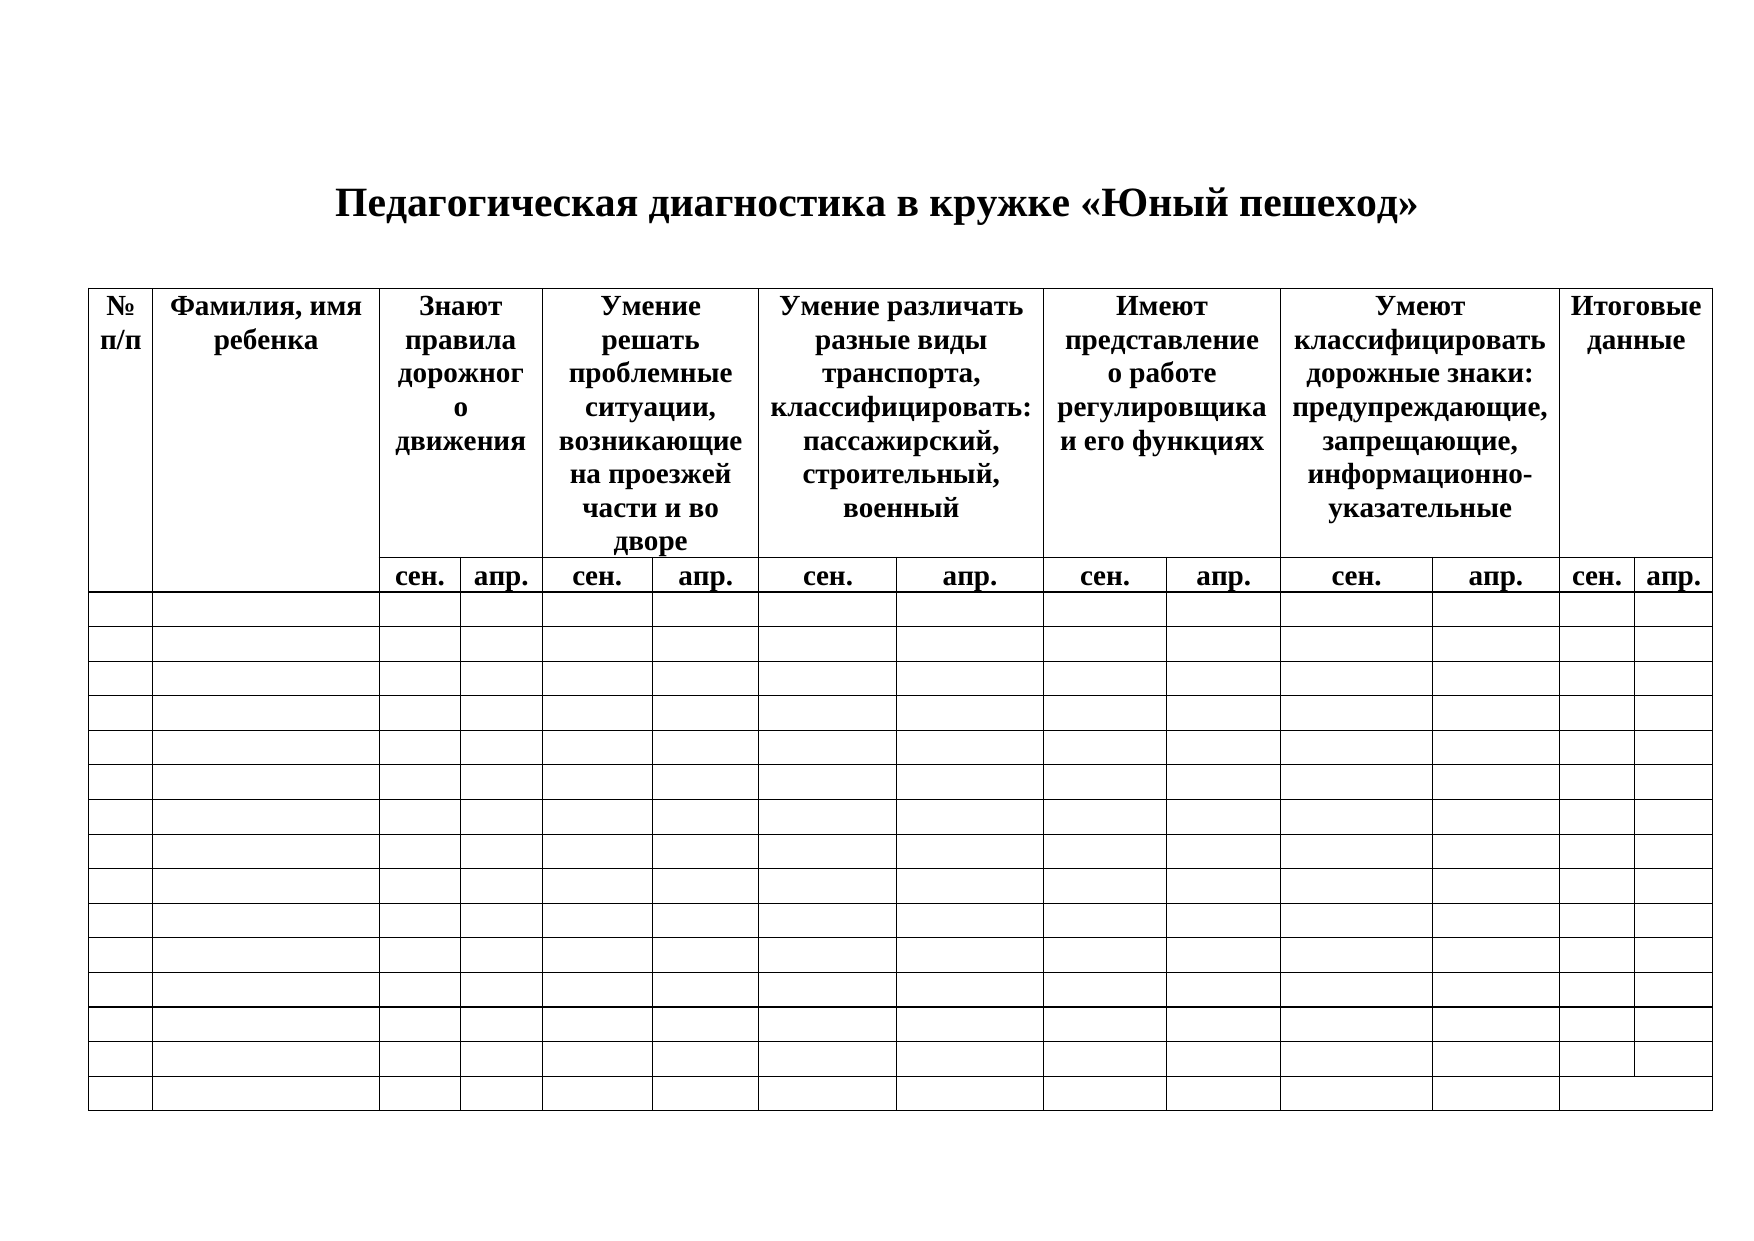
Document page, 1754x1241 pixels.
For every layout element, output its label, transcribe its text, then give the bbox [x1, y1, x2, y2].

table_cell [543, 731, 652, 764]
table_cell [153, 662, 379, 695]
table_cell [380, 1077, 460, 1110]
table_cell [759, 627, 896, 661]
table_cell [543, 662, 652, 695]
table_cell [1167, 593, 1280, 626]
table_cell [1560, 662, 1634, 695]
table_header Знают правила дорожного движения [380, 289, 542, 557]
table_cell [1167, 731, 1280, 764]
table_cell [461, 904, 542, 937]
table_cell [543, 938, 652, 972]
table_cell [543, 835, 652, 868]
table_cell [1560, 627, 1634, 661]
table_cell сен. [759, 558, 896, 591]
table_cell [897, 662, 1043, 695]
table_cell [897, 1077, 1043, 1110]
table_cell [1281, 869, 1432, 903]
table_cell [653, 904, 758, 937]
table_cell [1433, 731, 1559, 764]
table_cell [759, 1042, 896, 1076]
table_cell [153, 800, 379, 833]
table_cell [153, 696, 379, 730]
table_cell [1433, 593, 1559, 626]
table_cell [1560, 765, 1634, 799]
table_cell [543, 1008, 652, 1041]
table_cell [653, 938, 758, 972]
table_cell [461, 835, 542, 868]
table_cell [1281, 765, 1432, 799]
table_cell [653, 765, 758, 799]
table_cell [1281, 1008, 1432, 1041]
table_cell сен. [380, 558, 460, 591]
table_cell [461, 731, 542, 764]
table_cell сен. [1281, 558, 1432, 591]
table_header Итоговые данные [1560, 289, 1712, 557]
table_cell [543, 869, 652, 903]
table_cell [1044, 869, 1166, 903]
table_cell [759, 696, 896, 730]
table_cell [759, 973, 896, 1006]
table_cell [1635, 973, 1712, 1006]
table_cell [1433, 765, 1559, 799]
table_cell апр. [1433, 558, 1559, 591]
table_cell [153, 1042, 379, 1076]
table_cell апр. [653, 558, 758, 591]
table_header Фамилия, имя ребенка [153, 289, 379, 591]
table_cell [653, 731, 758, 764]
table_cell [1044, 1077, 1166, 1110]
table_cell [380, 627, 460, 661]
table_cell [1635, 593, 1712, 626]
table_cell [653, 1008, 758, 1041]
table_cell [1635, 938, 1712, 972]
table_cell [380, 800, 460, 833]
table_cell [1281, 973, 1432, 1006]
table_cell [461, 627, 542, 661]
table_header № п/п [89, 289, 152, 591]
table_cell [1635, 1008, 1712, 1041]
table_cell [1167, 1042, 1280, 1076]
table_cell [1560, 835, 1634, 868]
table_cell [1281, 1042, 1432, 1076]
table_cell [89, 938, 152, 972]
table_cell [653, 593, 758, 626]
table_cell [543, 904, 652, 937]
table_cell сен. [543, 558, 652, 591]
table_cell [543, 627, 652, 661]
table_cell [153, 835, 379, 868]
table_cell [1433, 869, 1559, 903]
table_cell [89, 696, 152, 730]
table_header Имеют представление о работе регулировщика и его функциях [1044, 289, 1280, 557]
table_cell [461, 869, 542, 903]
table_cell [1044, 800, 1166, 833]
table_cell [1281, 904, 1432, 937]
table_cell [543, 1077, 652, 1110]
table_cell [1635, 731, 1712, 764]
table_cell [1560, 973, 1634, 1006]
table_cell [1560, 696, 1634, 730]
table_cell [1167, 973, 1280, 1006]
table_cell [1560, 869, 1634, 903]
table_cell [380, 869, 460, 903]
table_cell [1635, 1042, 1712, 1076]
table_cell [759, 593, 896, 626]
table_cell [1167, 800, 1280, 833]
table_cell [759, 869, 896, 903]
table_cell [1281, 662, 1432, 695]
table_cell [89, 800, 152, 833]
table_cell [1044, 973, 1166, 1006]
table_cell [1635, 765, 1712, 799]
table_cell [1560, 1042, 1634, 1076]
table_cell [897, 973, 1043, 1006]
table_cell [380, 973, 460, 1006]
table_cell [759, 765, 896, 799]
table_cell [380, 731, 460, 764]
table_cell [1281, 696, 1432, 730]
table_cell [1433, 938, 1559, 972]
table_cell [1635, 869, 1712, 903]
table_cell [653, 1077, 758, 1110]
table_cell [380, 593, 460, 626]
table_cell [543, 1042, 652, 1076]
table_cell [1167, 765, 1280, 799]
table_cell [153, 973, 379, 1006]
table_cell [1433, 696, 1559, 730]
table_cell [897, 938, 1043, 972]
table_cell [1044, 627, 1166, 661]
table_cell [1433, 835, 1559, 868]
table_cell [461, 696, 542, 730]
table_cell [897, 696, 1043, 730]
table_cell [543, 593, 652, 626]
table_cell [89, 904, 152, 937]
table_cell [1635, 800, 1712, 833]
table_cell [1560, 904, 1634, 937]
table_cell [1167, 938, 1280, 972]
table_cell [897, 765, 1043, 799]
table_cell [543, 800, 652, 833]
table_cell [461, 938, 542, 972]
table_cell [1044, 731, 1166, 764]
table_cell [897, 1008, 1043, 1041]
table_cell [1560, 731, 1634, 764]
table_cell [1560, 800, 1634, 833]
table_cell [153, 938, 379, 972]
table_cell [1560, 1077, 1712, 1110]
table_cell [380, 1042, 460, 1076]
table_cell [153, 1077, 379, 1110]
table_cell [1044, 765, 1166, 799]
table_cell [1167, 696, 1280, 730]
table_cell [153, 627, 379, 661]
table_cell [461, 662, 542, 695]
table_cell [89, 731, 152, 764]
table_cell [897, 731, 1043, 764]
table_cell [1281, 731, 1432, 764]
table_cell [89, 765, 152, 799]
table_cell сен. [1044, 558, 1166, 591]
table_cell [1433, 662, 1559, 695]
table_cell [543, 973, 652, 1006]
table_cell [1281, 1077, 1432, 1110]
table_cell [1167, 869, 1280, 903]
table_cell апр. [1635, 558, 1712, 591]
table_cell [653, 662, 758, 695]
table_cell [1044, 696, 1166, 730]
table_cell [1433, 973, 1559, 1006]
table_header Умение решать проблемные ситуации, возникающие на проезжей части и во дворе [543, 289, 758, 557]
table_cell [653, 800, 758, 833]
table_cell [759, 938, 896, 972]
table_cell [1635, 835, 1712, 868]
table_cell [153, 869, 379, 903]
table_cell [1560, 593, 1634, 626]
table_cell [153, 731, 379, 764]
table_cell [897, 627, 1043, 661]
table_cell [1281, 627, 1432, 661]
table_cell [1560, 1008, 1634, 1041]
table_cell [1635, 627, 1712, 661]
table_cell [1281, 800, 1432, 833]
table_cell [653, 696, 758, 730]
table_cell [153, 904, 379, 937]
table_cell [1281, 835, 1432, 868]
table_cell [759, 800, 896, 833]
table_cell [1044, 1042, 1166, 1076]
table_cell апр. [461, 558, 542, 591]
table_cell [1433, 904, 1559, 937]
table_cell [89, 593, 152, 626]
table_cell [897, 1042, 1043, 1076]
text Педагогическая диагностика в кружке «Юный пешеход» [118, 177, 1636, 225]
table_cell [759, 835, 896, 868]
table_cell [1167, 835, 1280, 868]
table_cell [153, 1008, 379, 1041]
table_cell [897, 835, 1043, 868]
table_cell [1635, 662, 1712, 695]
table_cell [1433, 800, 1559, 833]
table_cell [1167, 627, 1280, 661]
table_cell [759, 731, 896, 764]
table_cell [153, 593, 379, 626]
table_cell [89, 1008, 152, 1041]
table_cell [1044, 662, 1166, 695]
table_cell [89, 973, 152, 1006]
table_cell [89, 869, 152, 903]
table_cell [1433, 1008, 1559, 1041]
table_cell [653, 869, 758, 903]
table_cell [759, 662, 896, 695]
table_cell [1433, 1077, 1559, 1110]
table_cell [1044, 938, 1166, 972]
table_cell [1560, 938, 1634, 972]
table_cell [1044, 904, 1166, 937]
table_cell [759, 1077, 896, 1110]
table_cell [153, 765, 379, 799]
table_cell [380, 835, 460, 868]
table_cell [461, 1008, 542, 1041]
table_cell [543, 765, 652, 799]
table_cell [1281, 938, 1432, 972]
table_cell [897, 869, 1043, 903]
table_cell [1167, 904, 1280, 937]
table_cell [89, 627, 152, 661]
table_cell [1044, 835, 1166, 868]
table_cell сен. [1560, 558, 1634, 591]
table_cell [89, 1042, 152, 1076]
table_cell [89, 662, 152, 695]
table_cell [1281, 593, 1432, 626]
table_cell апр. [897, 558, 1043, 591]
table_cell [461, 1042, 542, 1076]
table_cell [653, 973, 758, 1006]
table_cell [1433, 1042, 1559, 1076]
table_cell [461, 800, 542, 833]
table_cell [461, 765, 542, 799]
table_cell [1044, 1008, 1166, 1041]
table_cell [380, 1008, 460, 1041]
table_cell [1167, 1008, 1280, 1041]
table_cell [461, 593, 542, 626]
table_header Умение различать разные виды транспорта, классифицировать: пассажирский, строительный, военный [759, 289, 1043, 557]
table_cell [461, 973, 542, 1006]
table_cell [1167, 662, 1280, 695]
table_cell [380, 662, 460, 695]
table_cell [897, 800, 1043, 833]
table_cell [759, 904, 896, 937]
table_cell [1635, 696, 1712, 730]
table_cell [461, 1077, 542, 1110]
table_cell [759, 1008, 896, 1041]
table_cell [653, 1042, 758, 1076]
table_cell [1635, 904, 1712, 937]
table_cell [1433, 627, 1559, 661]
table_cell [380, 904, 460, 937]
table_cell [897, 904, 1043, 937]
table_cell [380, 938, 460, 972]
table_cell [89, 835, 152, 868]
table_cell [380, 696, 460, 730]
table_cell апр. [1167, 558, 1280, 591]
table_cell [1167, 1077, 1280, 1110]
table_cell [653, 627, 758, 661]
table_header Умеют классифицировать дорожные знаки: предупреждающие, запрещающие, информационно-указательные [1281, 289, 1559, 557]
table_cell [380, 765, 460, 799]
table_cell [653, 835, 758, 868]
table_cell [1044, 593, 1166, 626]
table_cell [897, 593, 1043, 626]
table_cell [543, 696, 652, 730]
table_cell [89, 1077, 152, 1110]
